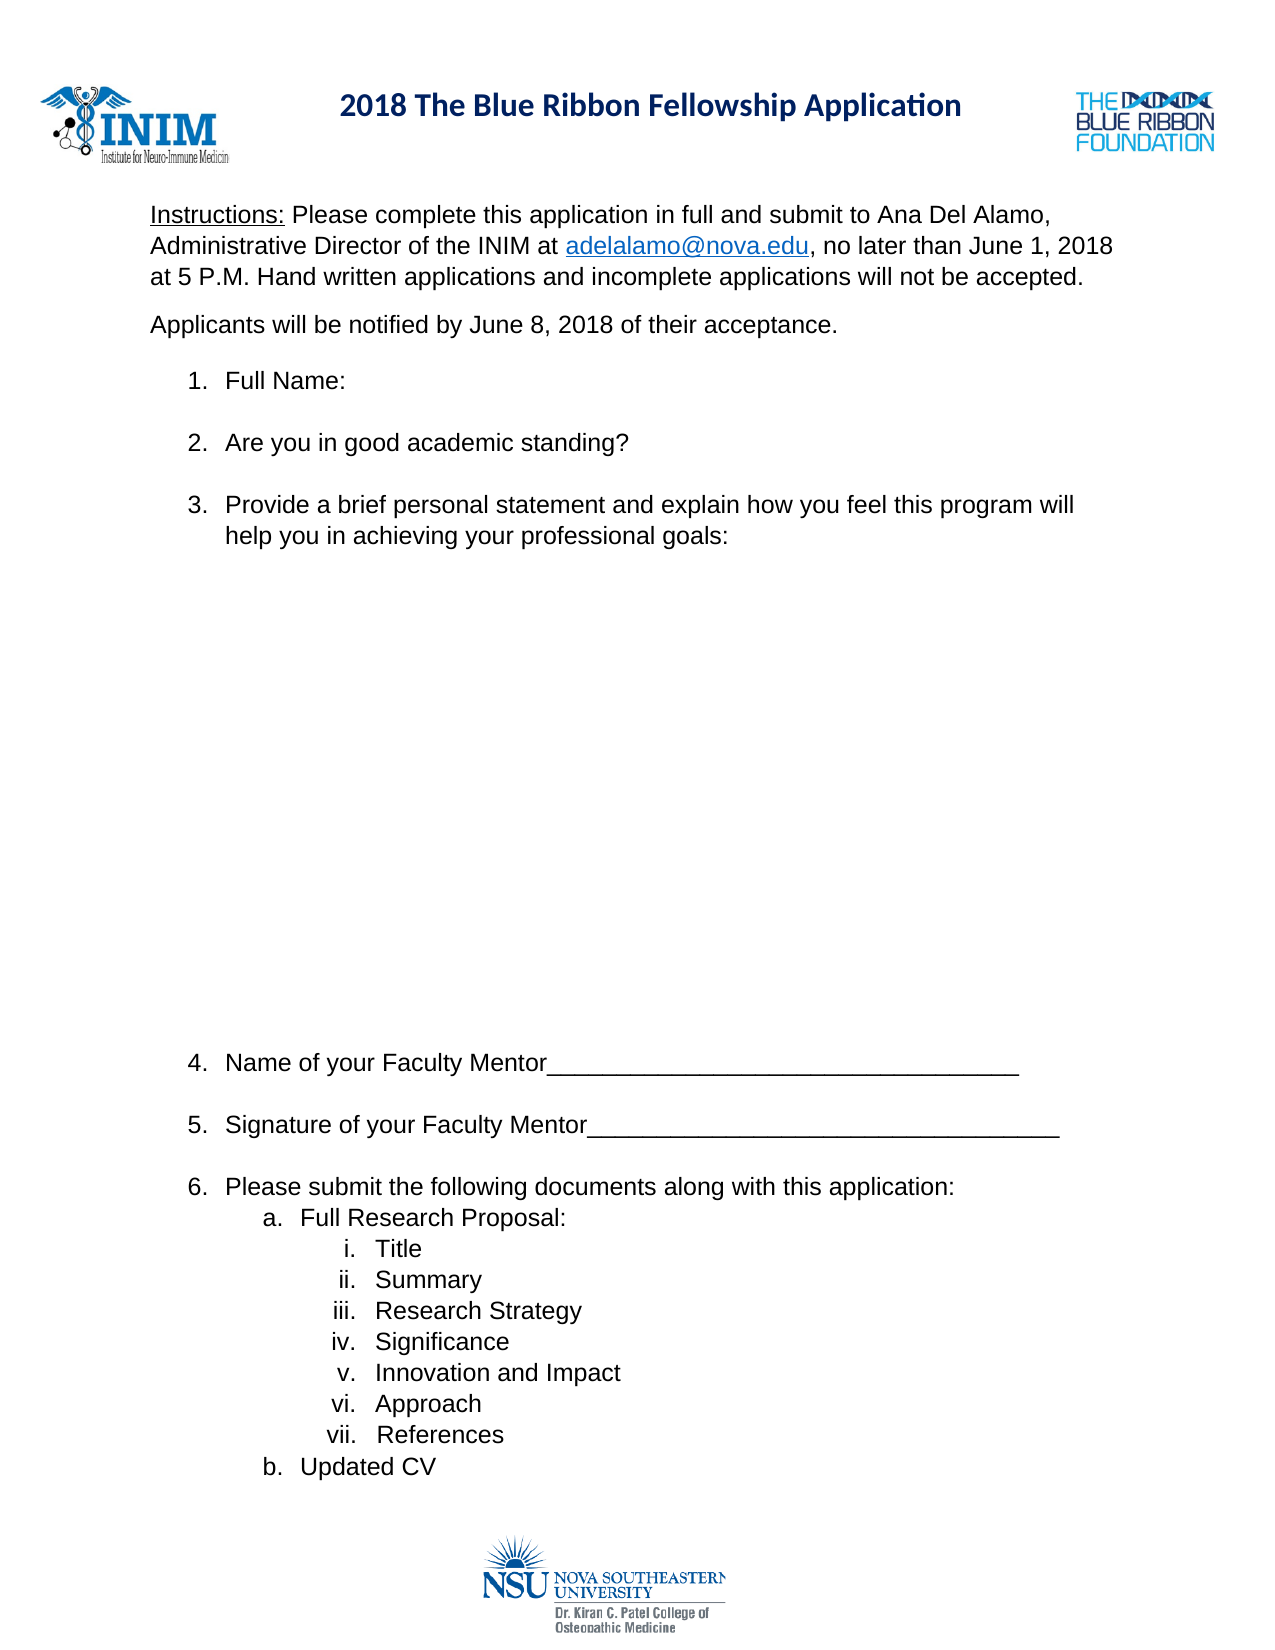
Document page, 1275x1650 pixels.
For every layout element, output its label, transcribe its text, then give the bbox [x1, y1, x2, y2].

list Are you in good academic standing? [187, 428, 1125, 457]
list Research Strategy [356, 1296, 1125, 1325]
list References [357, 1421, 1125, 1449]
text Instructions: Please complete this application in full and submit to Ana Del Alamo, Administrative Director of the INIM at adelalamo@nova.edu, no later than June 1, 2018 at 5 P.M. Hand written applications and incomplete applications will not be accepted. [150, 200, 1125, 291]
list Title [356, 1234, 1125, 1263]
list Innovation and Impact [356, 1358, 1125, 1387]
list Summary [356, 1265, 1125, 1294]
list Full Research Proposal: [262, 1203, 1125, 1232]
list Please submit the following documents along with this application: [187, 1172, 1125, 1201]
picture [1071, 84, 1215, 154]
list Approach [356, 1389, 1125, 1418]
list Signature of your Faculty Mentor__________________________________ [187, 1110, 1125, 1139]
text 2018 The Blue Ribbon Fellowship Application [229, 84, 1071, 125]
list Full Name: [187, 366, 1125, 395]
list Significance [356, 1327, 1125, 1356]
picture [38, 84, 229, 163]
list Provide a brief personal statement and explain how you feel this program will help you in achieving your professional goals: [187, 490, 1125, 550]
list Name of your Faculty Mentor__________________________________ [187, 1048, 1125, 1077]
text Applicants will be notified by June 8, 2018 of their acceptance. [150, 310, 1125, 339]
list Updated CV [262, 1452, 1125, 1480]
picture [481, 1534, 726, 1631]
